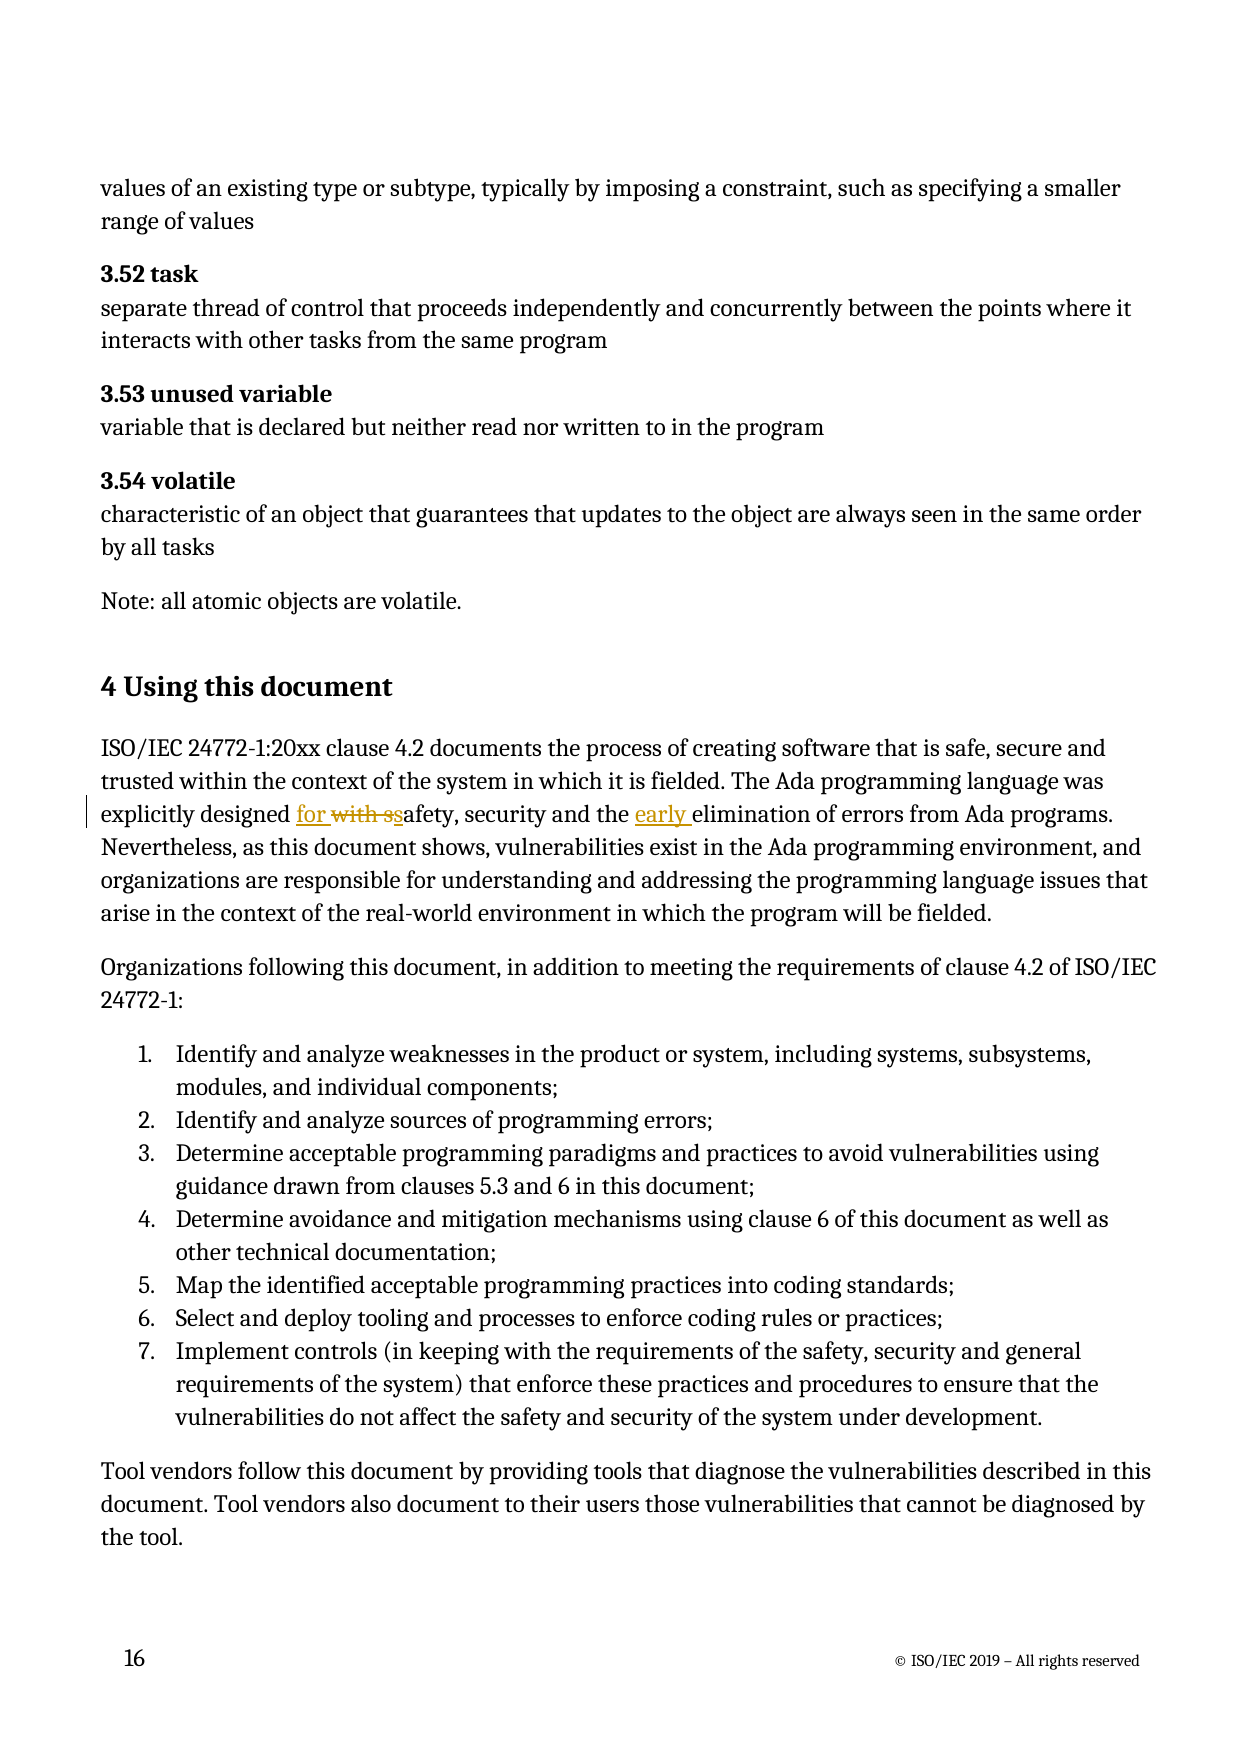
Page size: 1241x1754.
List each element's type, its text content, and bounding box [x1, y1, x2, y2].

list Determine avoidance and mitigation mechanisms using clause 6 of this document as well as other technical documentation; [138, 1204, 1164, 1266]
text Organizations following this document, in addition to meeting the requirements of clause 4.2 of ISO/IEC 24772-1: [101, 953, 1164, 1014]
text Tool vendors follow this document by providing tools that diagnose the vulnerabilities described in this document. Tool vendors also document to their users those vulnerabilities that cannot be diagnosed by the tool. [101, 1457, 1164, 1551]
text Note: all atomic objects are volatile. [101, 587, 1164, 616]
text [101, 173, 1164, 235]
list Map the identified acceptable programming practices into coding standards; [138, 1271, 1164, 1299]
list Determine acceptable programming paradigms and practices to avoid vulnerabilities using guidance drawn from clauses 5.3 and 6 in this document; [138, 1138, 1164, 1200]
list Implement controls (in keeping with the requirements of the safety, security and general requirements of the system) that enforce these practices and procedures to ensure that the vulnerabilities do not affect the safety and security of the system under development. [138, 1337, 1164, 1431]
text 3.54 volatile characteristic of an object that guarantees that updates to the object are always seen in the same order by all tasks [101, 467, 1164, 562]
text 3.52 task separate thread of control that proceeds independently and concurrently between the points where it interacts with other tasks from the same program [101, 260, 1164, 355]
text ISO/IEC 24772-1:20xx clause 4.2 documents the process of creating software that is safe, secure and trusted within the context of the system in which it is fielded. The Ada programming language was explicitly designed afety, security and the elimination of errors from Ada programs. Nevertheless, as this document shows, vulnerabilities exist in the Ada programming environment, and organizations are responsible for understanding and addressing the programming language issues that arise in the context of the real-world environment in which the program will be fielded. [101, 734, 1164, 927]
list Identify and analyze weaknesses in the product or system, including systems, subsystems, modules, and individual components; [138, 1039, 1164, 1101]
subtitle 4 Using this document [101, 670, 1164, 704]
list Select and deploy tooling and processes to enforce coding rules or practices; [138, 1304, 1164, 1332]
list Identify and analyze sources of programming errors; [138, 1106, 1164, 1134]
text 3.53 unused variable variable that is declared but neither read nor written to in the program [101, 380, 1164, 442]
